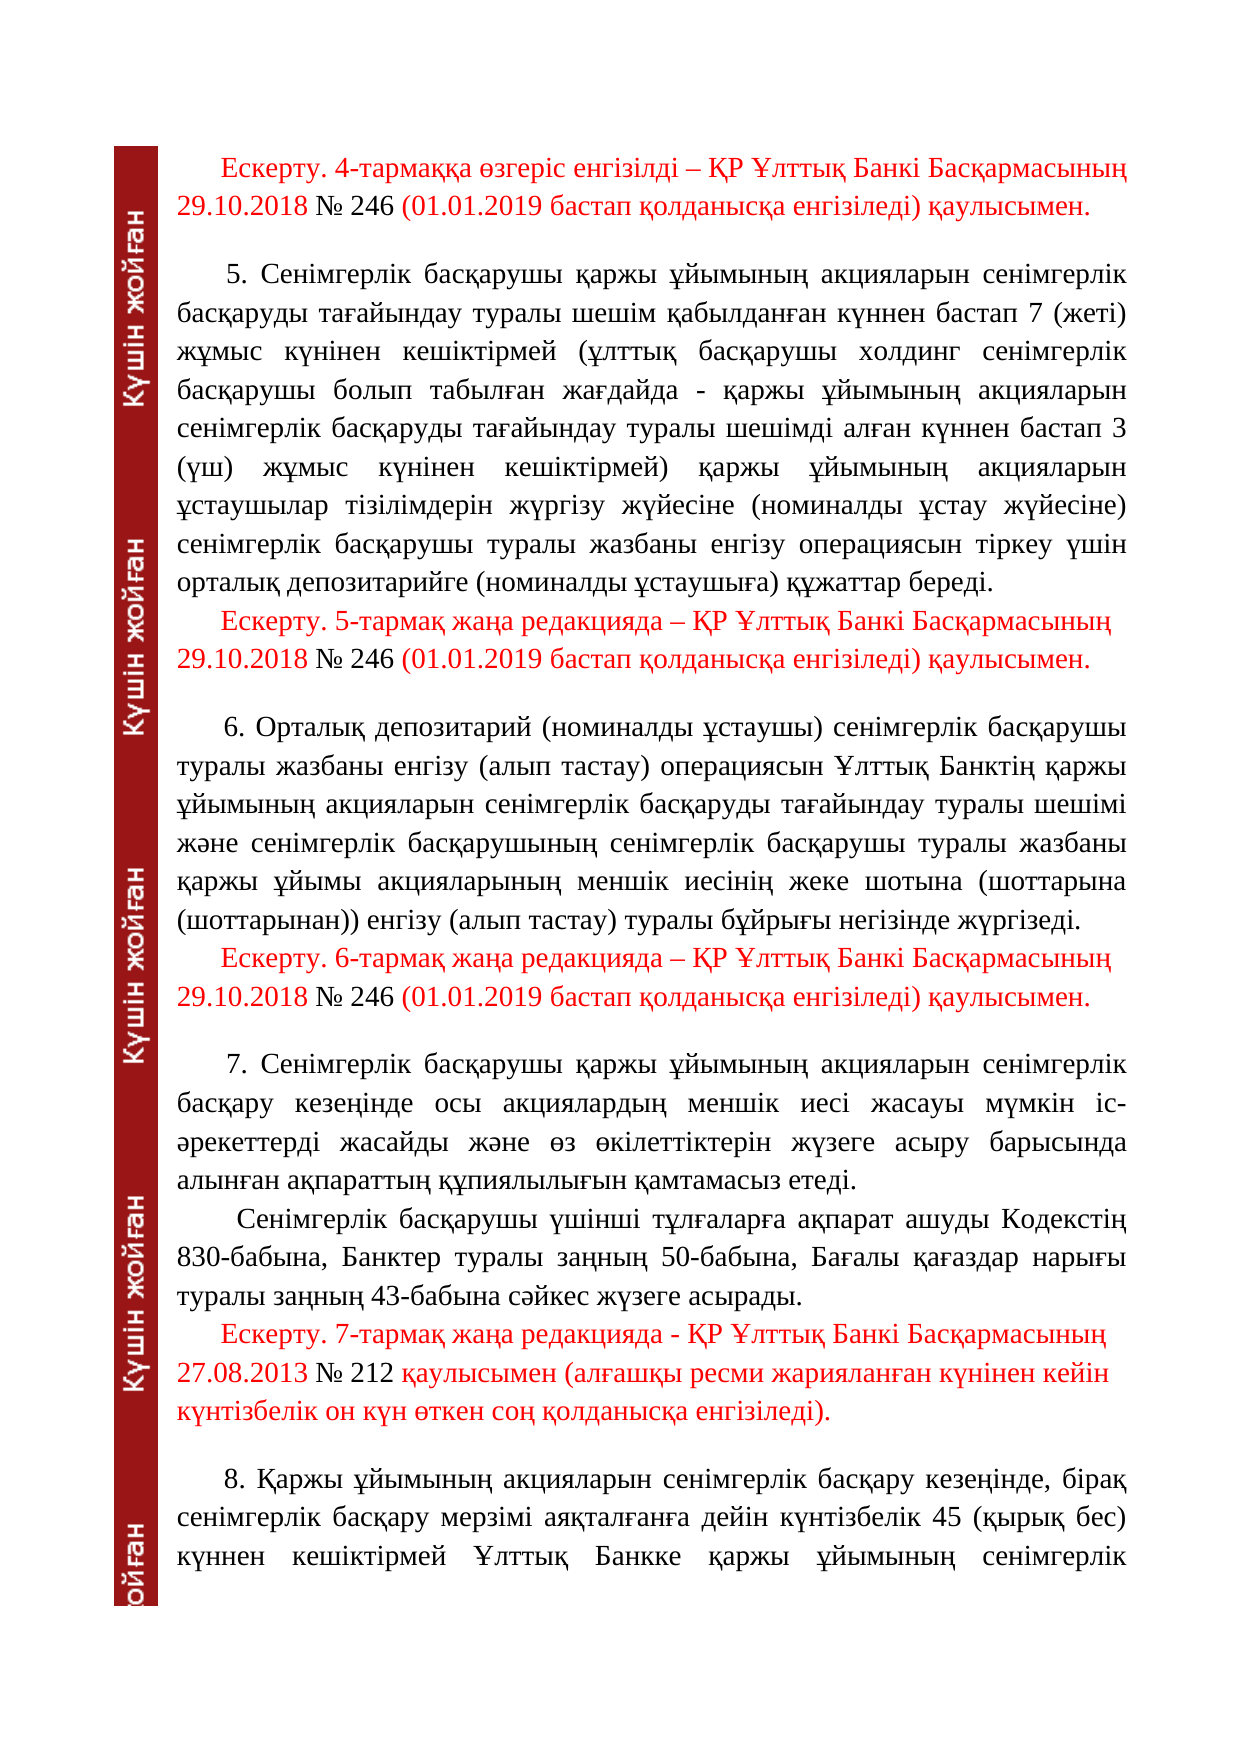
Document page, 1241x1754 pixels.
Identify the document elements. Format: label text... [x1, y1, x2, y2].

picture [114, 252, 158, 256]
text Ескерту. 7-тармақ жаңа редакцияда - ҚР Ұлттық Банкі Басқармасының 27.08.2013 № 212 қаулысымен (алғашқы ресми жарияланған күнінен кейін күнтізбелік он күн өткен соң қолданысқа енгізіледі). [112, 1316, 1128, 1457]
picture [114, 146, 158, 150]
text Ескерту. 5-тармақ жаңа редакцияда – ҚР Ұлттық Банкі Басқармасының 29.10.2018 № 246 (01.01.2019 бастап қолданысқа енгізіледі) қаулысымен. [112, 603, 1128, 705]
picture [114, 598, 158, 603]
picture [114, 1457, 158, 1461]
picture [114, 705, 158, 709]
picture [114, 1196, 158, 1201]
picture [114, 1311, 158, 1316]
text 6. Орталық депозитарий (номиналды ұстаушы) сенімгерлік басқарушы туралы жазбаны енгізу (алып тастау) операциясын Ұлттық Банктің қаржы ұйымының акцияларын сенімгерлік басқаруды тағайындау туралы шешімі және сенімгерлік басқарушының сенімгерлік басқарушы туралы жазбаны қаржы ұйымы акцияларының меншік иесінің жеке шотына (шоттарына (шоттарынан)) енгізу (алып тастау) туралы бұйрығы негізінде жүргізеді. [112, 709, 1128, 935]
text Ескерту. 6-тармақ жаңа редакцияда – ҚР Ұлттық Банкі Басқармасының 29.10.2018 № 246 (01.01.2019 бастап қолданысқа енгізіледі) қаулысымен. [112, 940, 1128, 1043]
picture [114, 1043, 158, 1047]
picture [114, 1572, 158, 1606]
text 5. Сенімгерлік басқарушы қаржы ұйымының акцияларын сенімгерлік басқаруды тағайындау туралы шешім қабылданған күннен бастап 7 (жеті) жұмыс күнінен кешіктірмей (ұлттық басқарушы холдинг сенімгерлік басқарушы болып табылған жағдайда - қаржы ұйымының акцияларын сенімгерлік басқаруды тағайындау туралы шешімді алған күннен бастап 3 (үш) жұмыс күнінен кешіктірмей) қаржы ұйымының акцияларын ұстаушылар тізілімдерін жүргізу жүйесіне (номиналды ұстау жүйесіне) сенімгерлік басқарушы туралы жазбаны енгізу операциясын тіркеу үшін орталық депозитарийге (номиналды ұстаушыға) құжаттар береді. [112, 256, 1128, 598]
picture [114, 935, 158, 940]
text Сенімгерлік басқарушы үшінші тұлғаларға ақпарат ашуды Кодекстің 830-бабына, Банктер туралы заңның 50-бабына, Бағалы қағаздар нарығы туралы заңның 43-бабына сәйкес жүзеге асырады. [112, 1201, 1128, 1311]
text 7. Сенімгерлік басқарушы қаржы ұйымының акцияларын сенімгерлік басқару кезеңінде осы акциялардың меншік иесі жасауы мүмкін іс-әрекеттерді жасайды және өз өкілеттіктерін жүзеге асыру барысында алынған ақпараттың құпиялылығын қамтамасыз етеді. [112, 1047, 1128, 1196]
text Ескерту. 4-тармаққа өзгеріс енгізілді – ҚР Ұлттық Банкі Басқармасының 29.10.2018 № 246 (01.01.2019 бастап қолданысқа енгізіледі) қаулысымен. [112, 150, 1128, 252]
